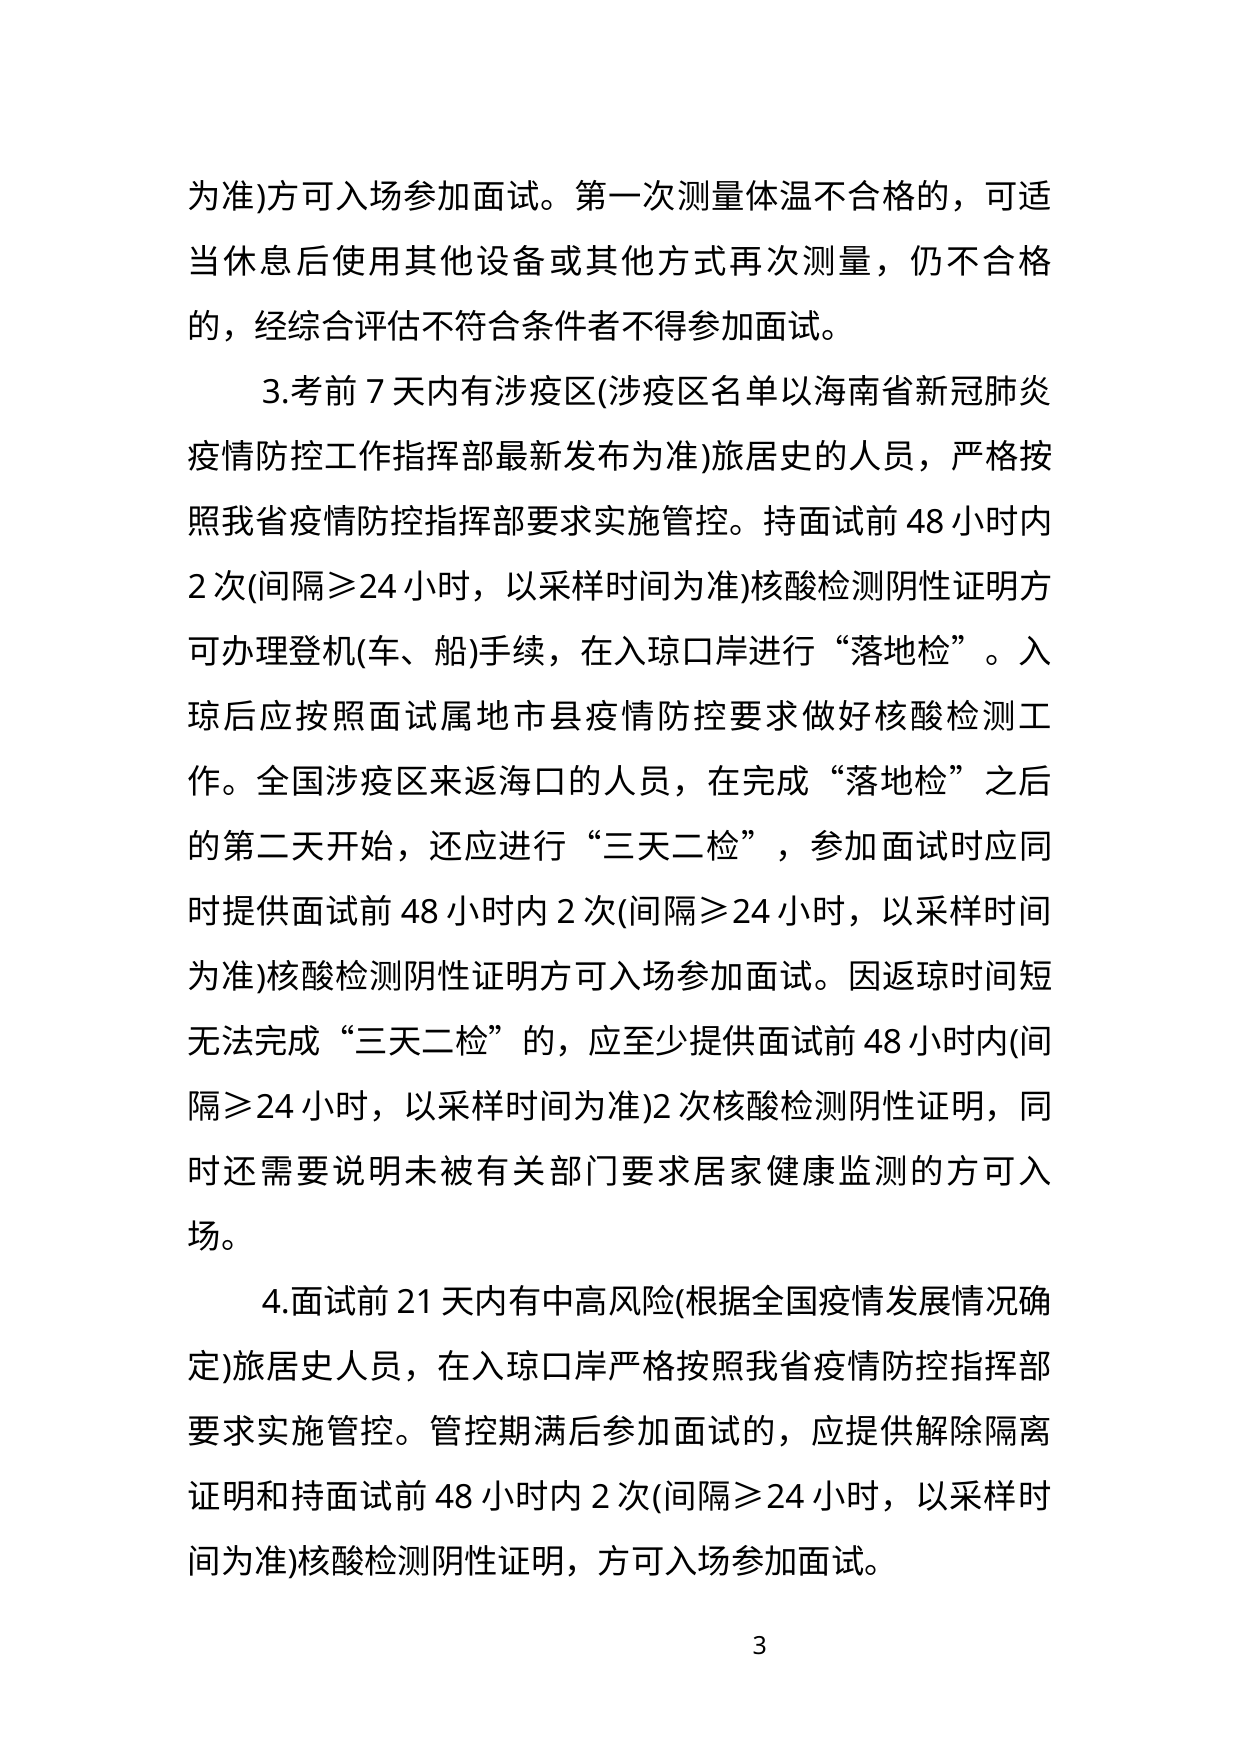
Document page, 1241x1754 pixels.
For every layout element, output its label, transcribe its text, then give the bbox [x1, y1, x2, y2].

text 4.面试前21天内有中高风险(根据全国疫情发展情况确定)旅居史人员，在入琼口岸严格按照我省疫情防控指挥部要求实施管控。管控期满后参加面试的，应提供解除隔离证明和持面试前48小时内2次(间隔≥24小时，以采样时间为准)核酸检测阴性证明，方可入场参加面试。 [187, 1267, 1053, 1592]
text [187, 162, 1053, 357]
text 3.考前7天内有涉疫区(涉疫区名单以海南省新冠肺炎疫情防控工作指挥部最新发布为准)旅居史的人员，严格按照我省疫情防控指挥部要求实施管控。持面试前48小时内2次(间隔≥24小时，以采样时间为准)核酸检测阴性证明方可办理登机(车、船)手续，在入琼口岸进行“落地检”。入琼后应按照面试属地市县疫情防控要求做好核酸检测工作。全国涉疫区来返海口的人员，在完成“落地检”之后的第二天开始，还应进行“三天二检”，参加面试时应同时提供面试前48小时内2次(间隔≥24小时，以采样时间为准)核酸检测阴性证明方可入场参加面试。因返琼时间短无法完成“三天二检”的，应至少提供面试前48小时内(间隔≥24小时，以采样时间为准)2次核酸检测阴性证明，同时还需要说明未被有关部门要求居家健康监测的方可入场。 [187, 357, 1053, 1267]
